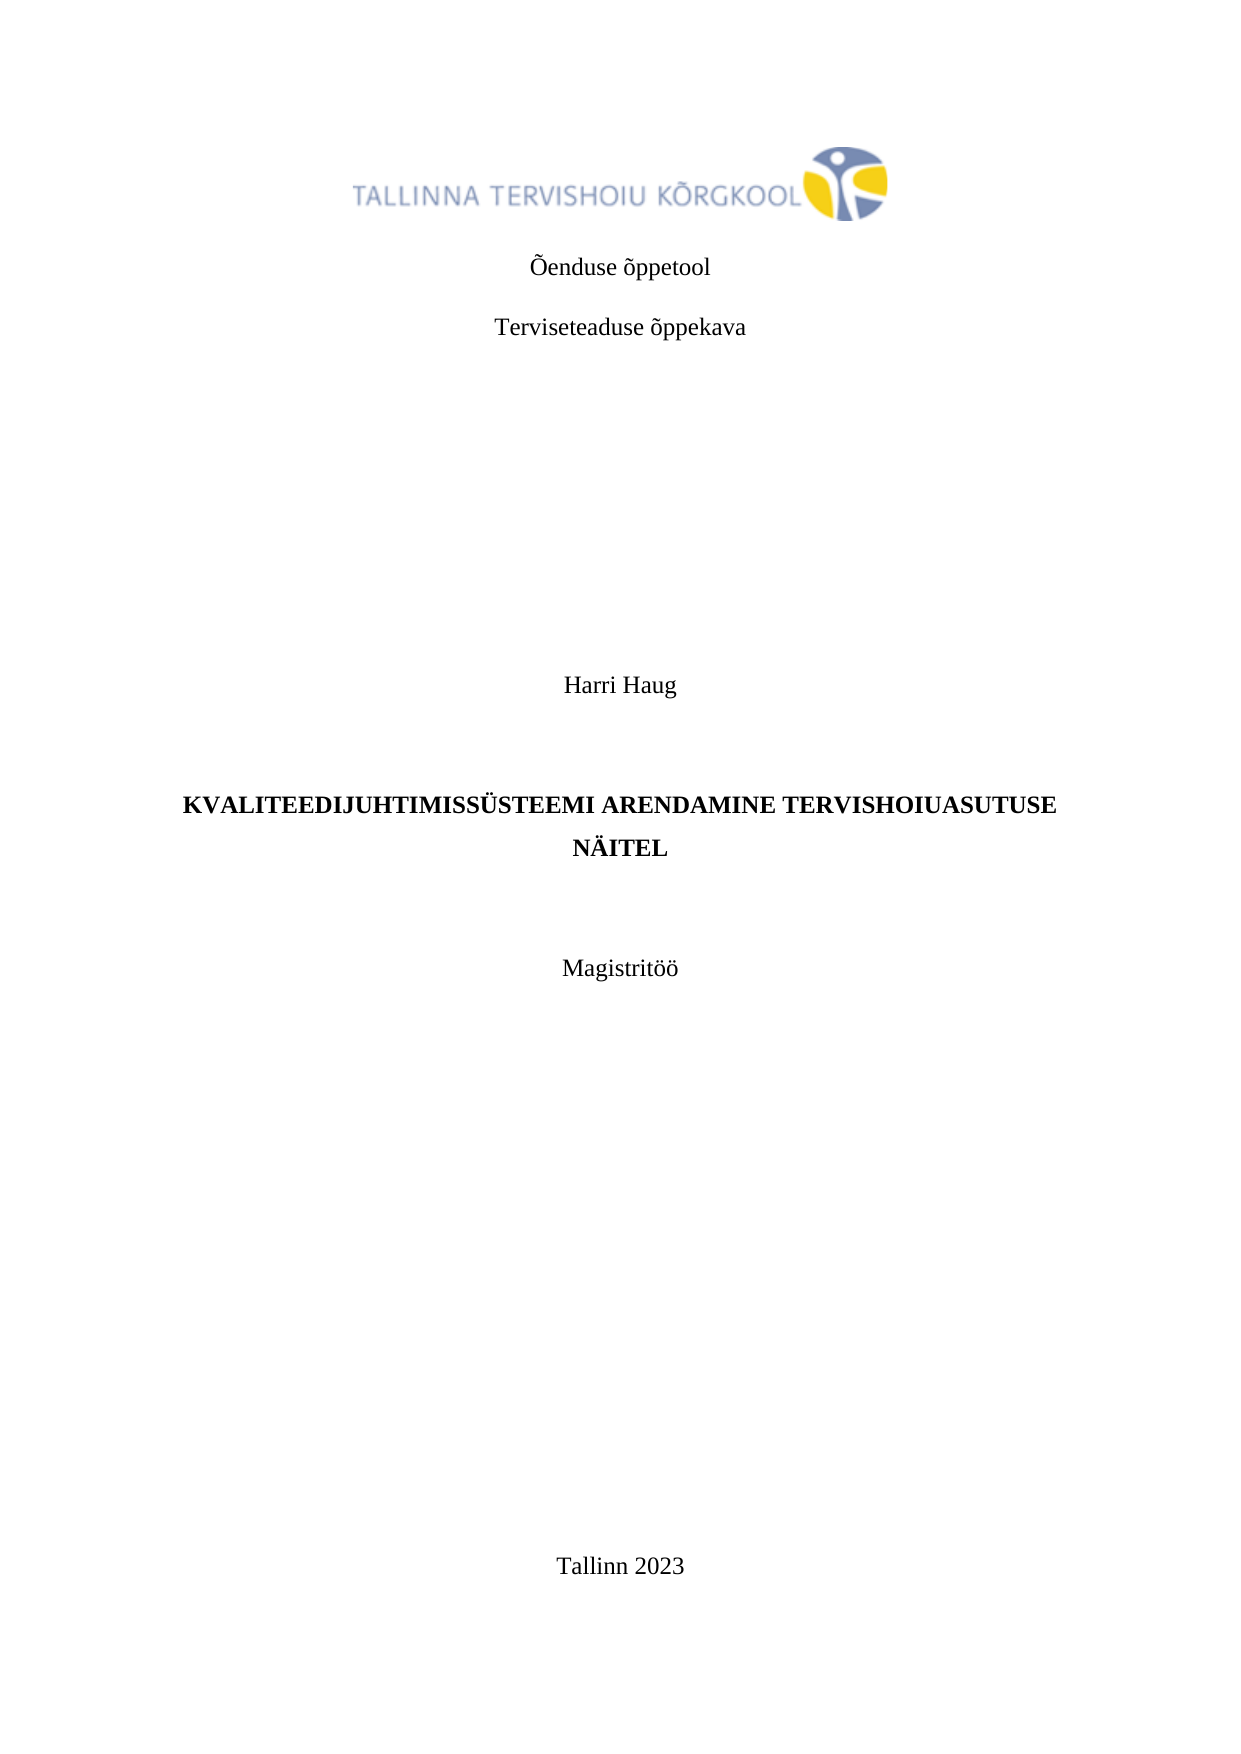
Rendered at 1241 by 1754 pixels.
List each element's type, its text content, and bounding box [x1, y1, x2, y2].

picture [352, 147, 888, 221]
text Õenduse õppetool [148, 252, 1093, 281]
text Terviseteaduse õppekava [148, 312, 1093, 341]
text Harri Haug [148, 671, 1093, 699]
text Tallinn 2023 [148, 1551, 1093, 1579]
text KVALITEEDIJUHTIMISSÜSTEEMI ARENDAMINE TERVISHOIUASUTUSE NÄITEL [148, 790, 1093, 862]
text Magistritöö [148, 953, 1093, 982]
